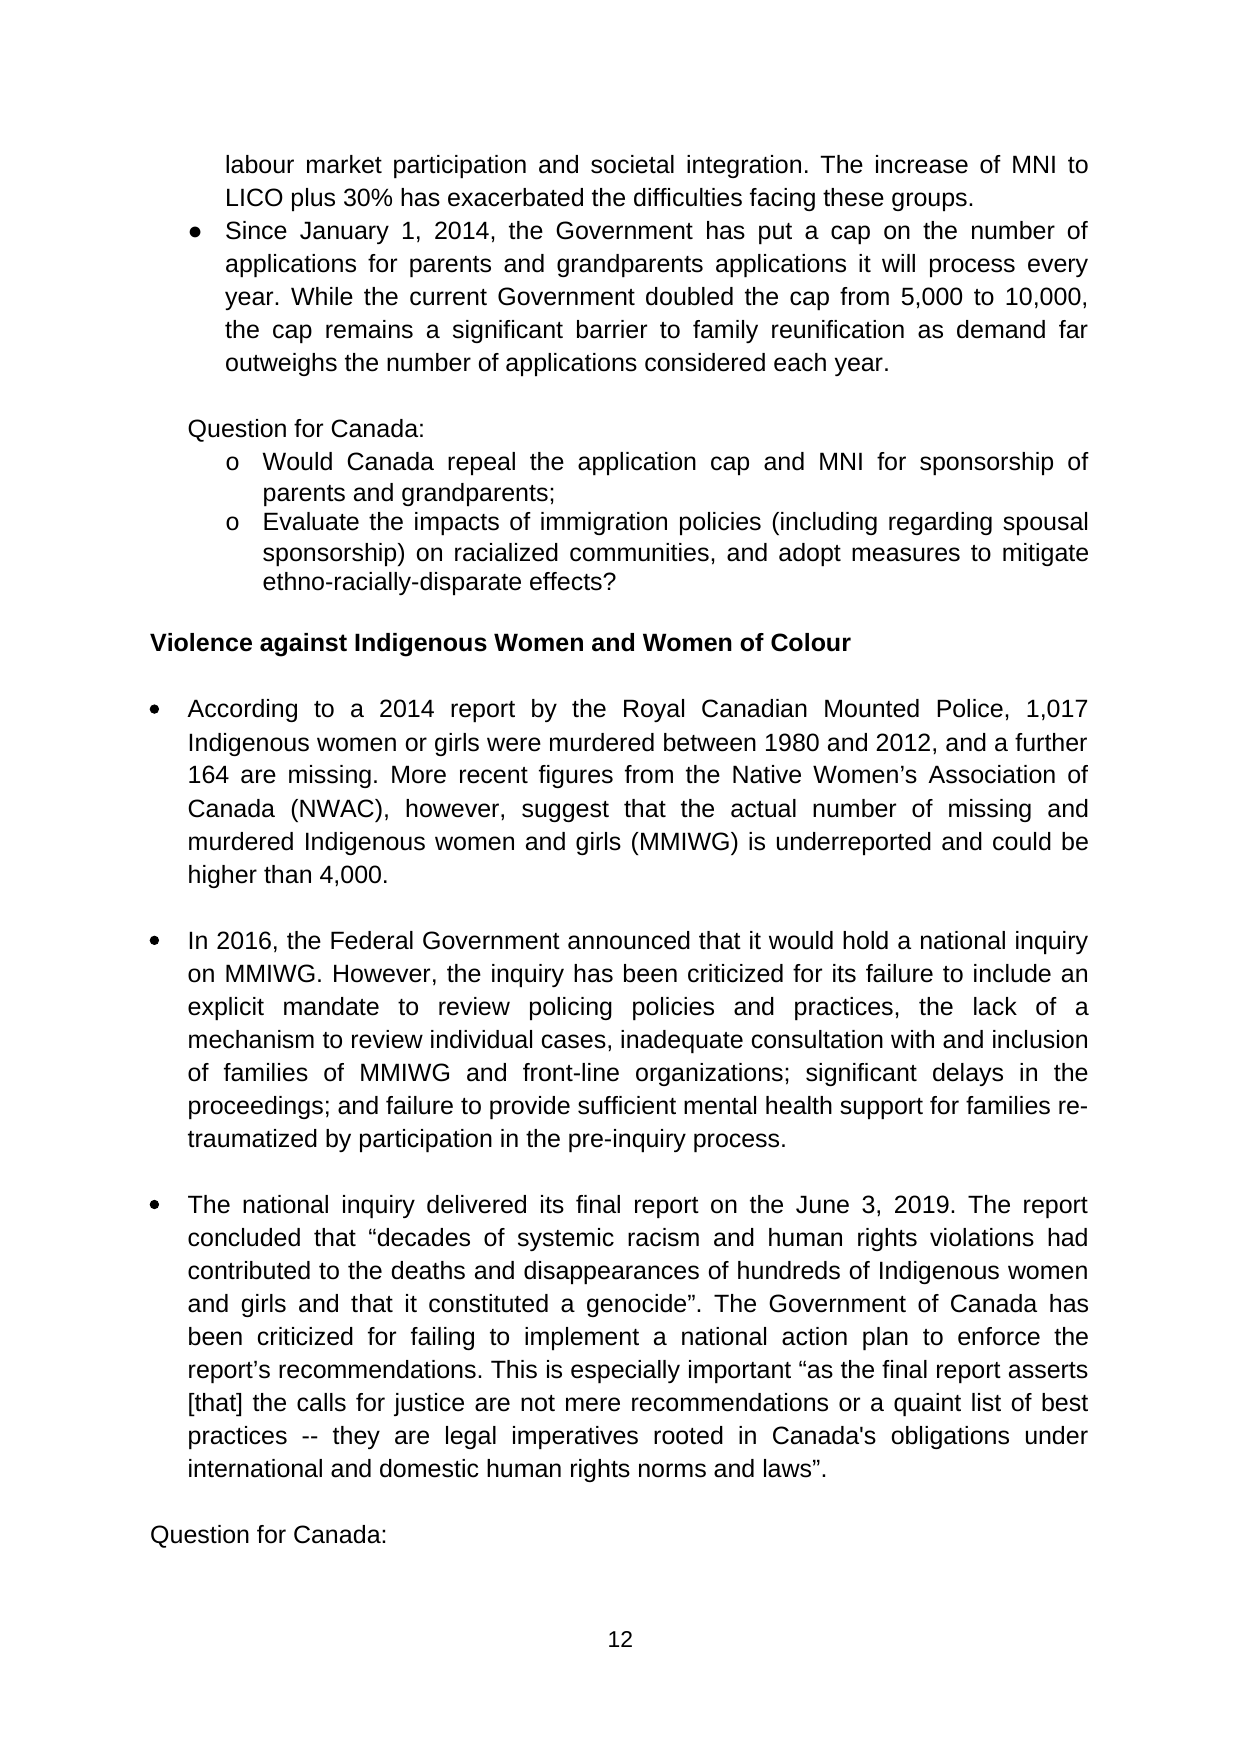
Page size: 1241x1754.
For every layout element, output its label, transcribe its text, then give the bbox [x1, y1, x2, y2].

list Would Canada repeal the application cap and MNI for sponsorship of parents and grandparents; [225, 447, 1090, 507]
list The national inquiry delivered its final report on the June 3, 2019. The report concluded that “decades of systemic racism and human rights violations had contributed to the deaths and disappearances of hundreds of Indigenous women and girls and that it constituted a genocide”. The Government of Canada has been criticized for failing to implement a national action plan to enforce the report’s recommendations. This is especially important “as the final report asserts [that] the calls for justice are not mere recommendations or a quaint list of best practices -- they are legal imperatives rooted in Canada's obligations under international and domestic human rights norms and laws”. [150, 1190, 1090, 1483]
list Evaluate the impacts of immigration policies (including regarding spousal sponsorship) on racialized communities, and adopt measures to mitigate ethno-racially-disparate effects? [225, 507, 1090, 595]
list According to a 2014 report by the Royal Canadian Mounted Police, 1,017 Indigenous women or girls were murdered between 1980 and 2012, and a further 164 are missing. More recent figures from the Native Women’s Association of Canada (NWAC), however, suggest that the actual number of missing and murdered Indigenous women and girls (MMIWG) is underreported and could be higher than 4,000. [150, 694, 1090, 888]
text Question for Canada: [150, 1520, 1090, 1549]
text Question for Canada: [187, 414, 1090, 443]
text Violence against Indigenous Women and Women of Colour [150, 628, 1090, 657]
list In 2016, the Federal Government announced that it would hold a national inquiry on MMIWG. However, the inquiry has been criticized for its failure to include an explicit mandate to review policing policies and practices, the lack of a mechanism to review individual cases, inadequate consultation with and inclusion of families of MMIWG and front-line organizations; significant delays in the proceedings; and failure to provide sufficient mental health support for families re-traumatized by participation in the pre-inquiry process. [150, 926, 1090, 1153]
list Since January 1, 2014, the Government has put a cap on the number of applications for parents and grandparents applications it will process every year. While the current Government doubled the cap from 5,000 to 10,000, the cap remains a significant barrier to family reunification as demand far outweighs the number of applications considered each year. [187, 216, 1090, 377]
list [187, 150, 1090, 212]
